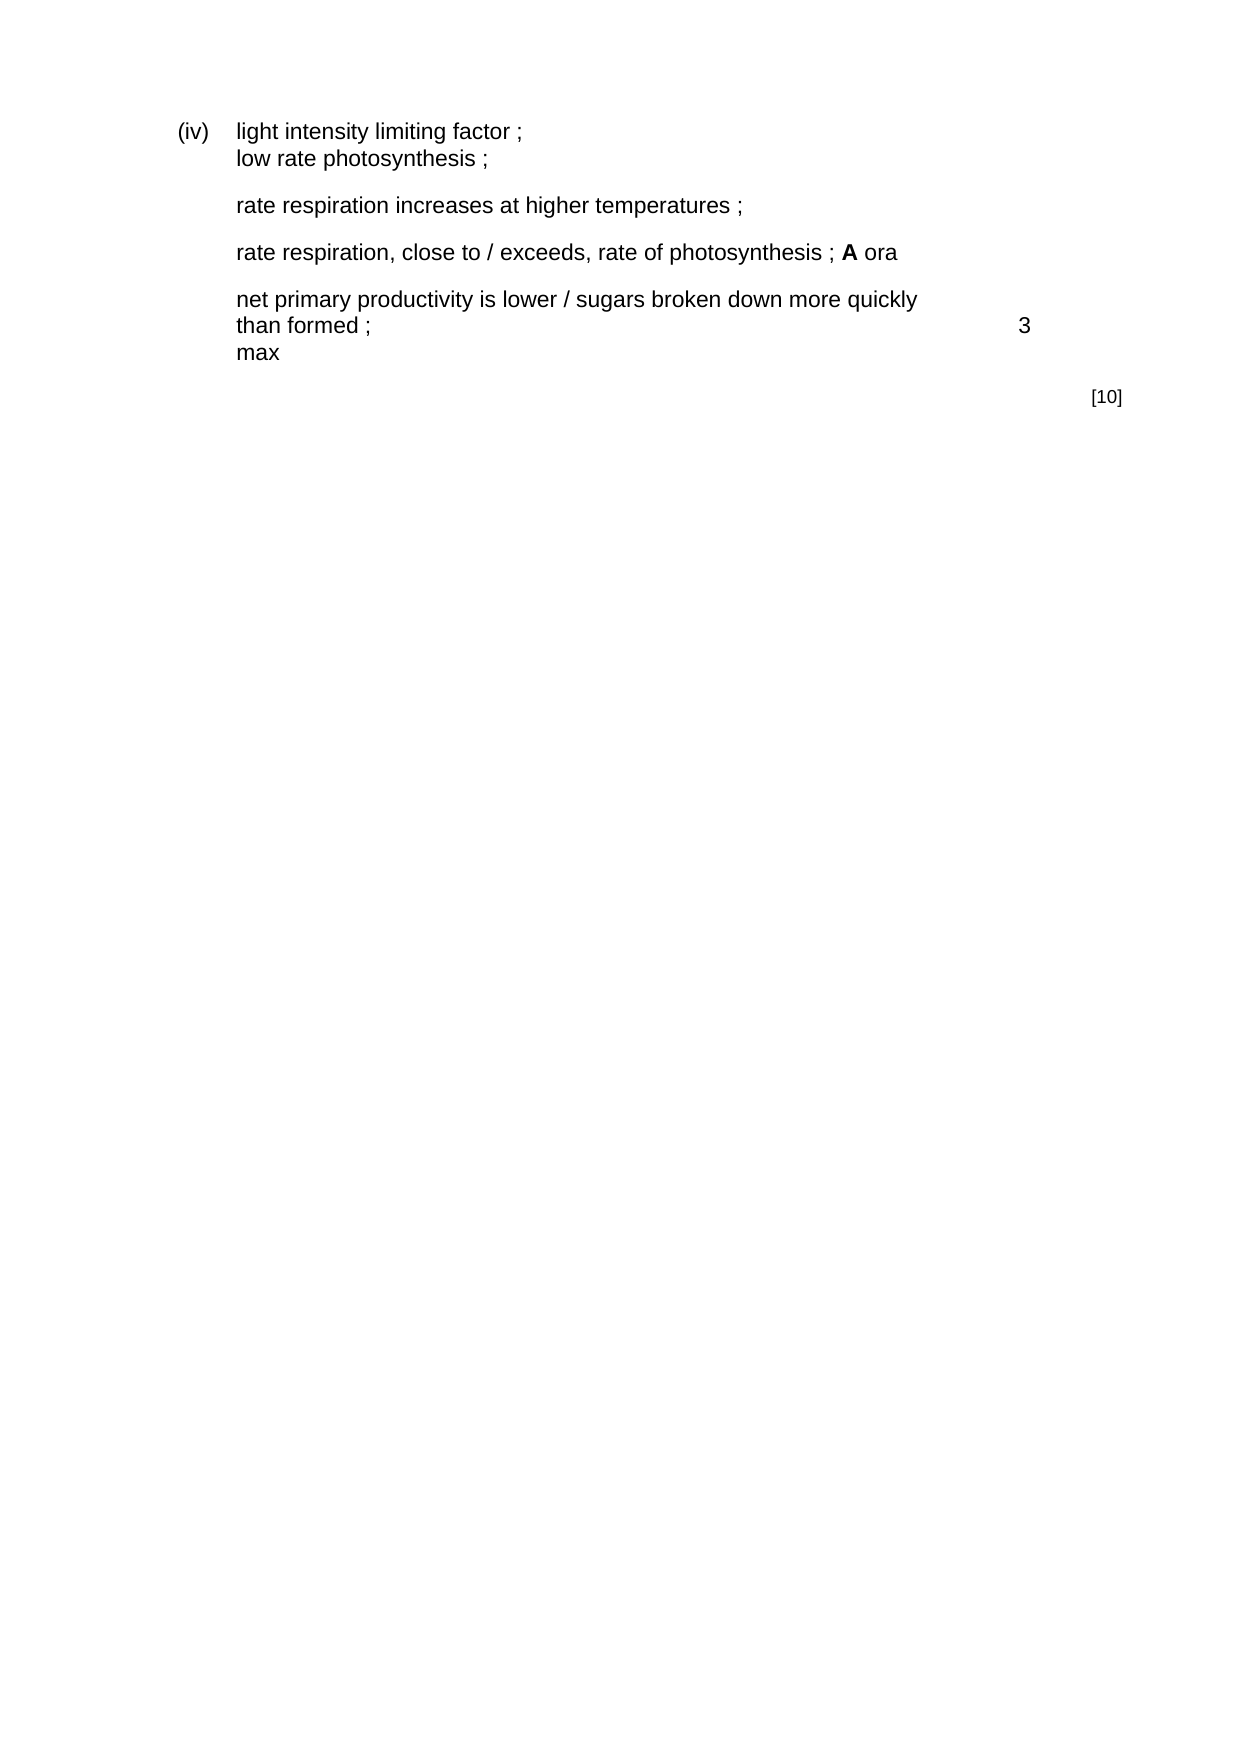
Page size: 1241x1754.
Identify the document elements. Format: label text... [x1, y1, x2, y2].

text (iv) light intensity limiting factor ; [177, 118, 1063, 144]
text low rate photosynthesis ; [236, 144, 1063, 171]
text [10] [118, 386, 1122, 407]
text rate respiration, close to / exceeds, rate of photosynthesis ; A ora [236, 239, 1063, 265]
text net primary productivity is lower / sugars broken down more quickly than formed ; 3 max [177, 286, 1063, 365]
text rate respiration increases at higher temperatures ; [236, 192, 1063, 218]
